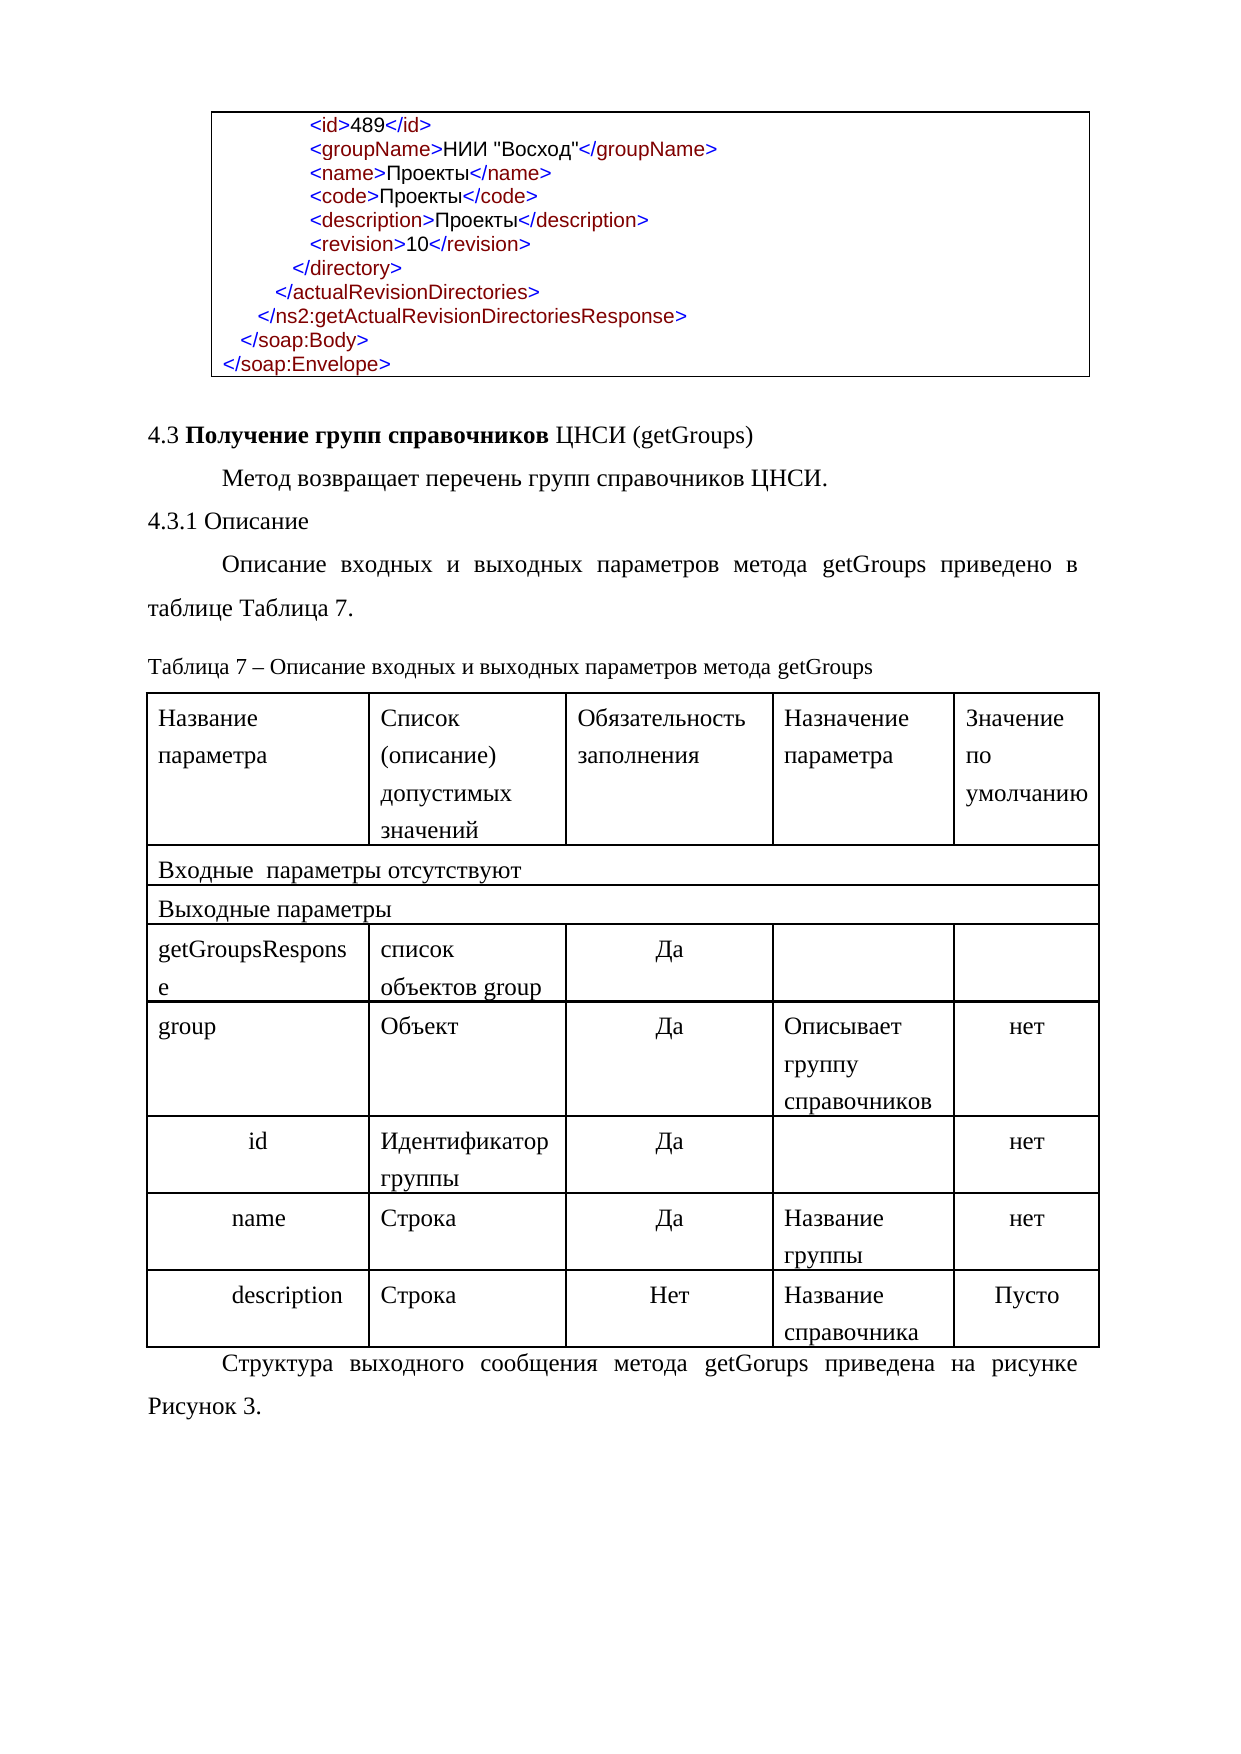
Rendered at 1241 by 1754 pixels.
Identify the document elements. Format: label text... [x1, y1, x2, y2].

table_header Название параметра [148, 694, 368, 844]
text Описание входных и выходных параметров метода getGroups приведено в таблице 7. [148, 549, 1078, 621]
table_cell Название группы [774, 1194, 953, 1269]
table_cell Да [567, 925, 772, 1000]
table_cell Да [567, 1117, 772, 1192]
table_cell getGroupsResponse [148, 925, 368, 1000]
text Метод возвращает перечень групп справочников ЦНСИ. [148, 463, 1078, 492]
table_cell [774, 1117, 953, 1192]
table_header Значение по умолчанию [955, 694, 1098, 844]
table_cell Объект [370, 1003, 565, 1115]
table_cell [774, 925, 953, 1000]
table_cell Входные параметры отсутствуют [148, 846, 1098, 884]
table_cell Да [567, 1003, 772, 1115]
table_cell Строка [370, 1271, 565, 1346]
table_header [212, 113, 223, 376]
table_cell нет [955, 1117, 1098, 1192]
table_cell Строка [370, 1194, 565, 1269]
text Таблица 7 – Описание входных и выходных параметров метода getGroups [148, 642, 1078, 679]
table_cell description [148, 1271, 368, 1346]
table_cell нет [955, 1003, 1098, 1115]
table_cell нет [955, 1194, 1098, 1269]
table_cell Пусто [955, 1271, 1098, 1346]
table_cell Название справочника [774, 1271, 953, 1346]
table_cell Да [567, 1194, 772, 1269]
table_header Обязательность заполнения [567, 694, 772, 844]
table_cell Описывает группу справочников [774, 1003, 953, 1115]
subtitle Получение групп справочников ЦНСИ (getGroups) [148, 420, 1078, 449]
table_cell список объектов group [370, 925, 565, 1000]
table_cell [955, 925, 1098, 1000]
table_cell Выходные параметры [148, 886, 1098, 923]
table_cell Нет [567, 1271, 772, 1346]
table_cell group [148, 1003, 368, 1115]
table_cell id [148, 1117, 368, 1192]
subtitle Описание [148, 506, 1078, 535]
table_cell Идентификатор группы [370, 1117, 565, 1192]
table_header Назначение параметра [774, 694, 953, 844]
table_header Список (описание) допустимых значений [370, 694, 565, 844]
text Структура выходного сообщения метода getGorups приведена на рисунке 3. [148, 1348, 1078, 1420]
table_cell name [148, 1194, 368, 1269]
